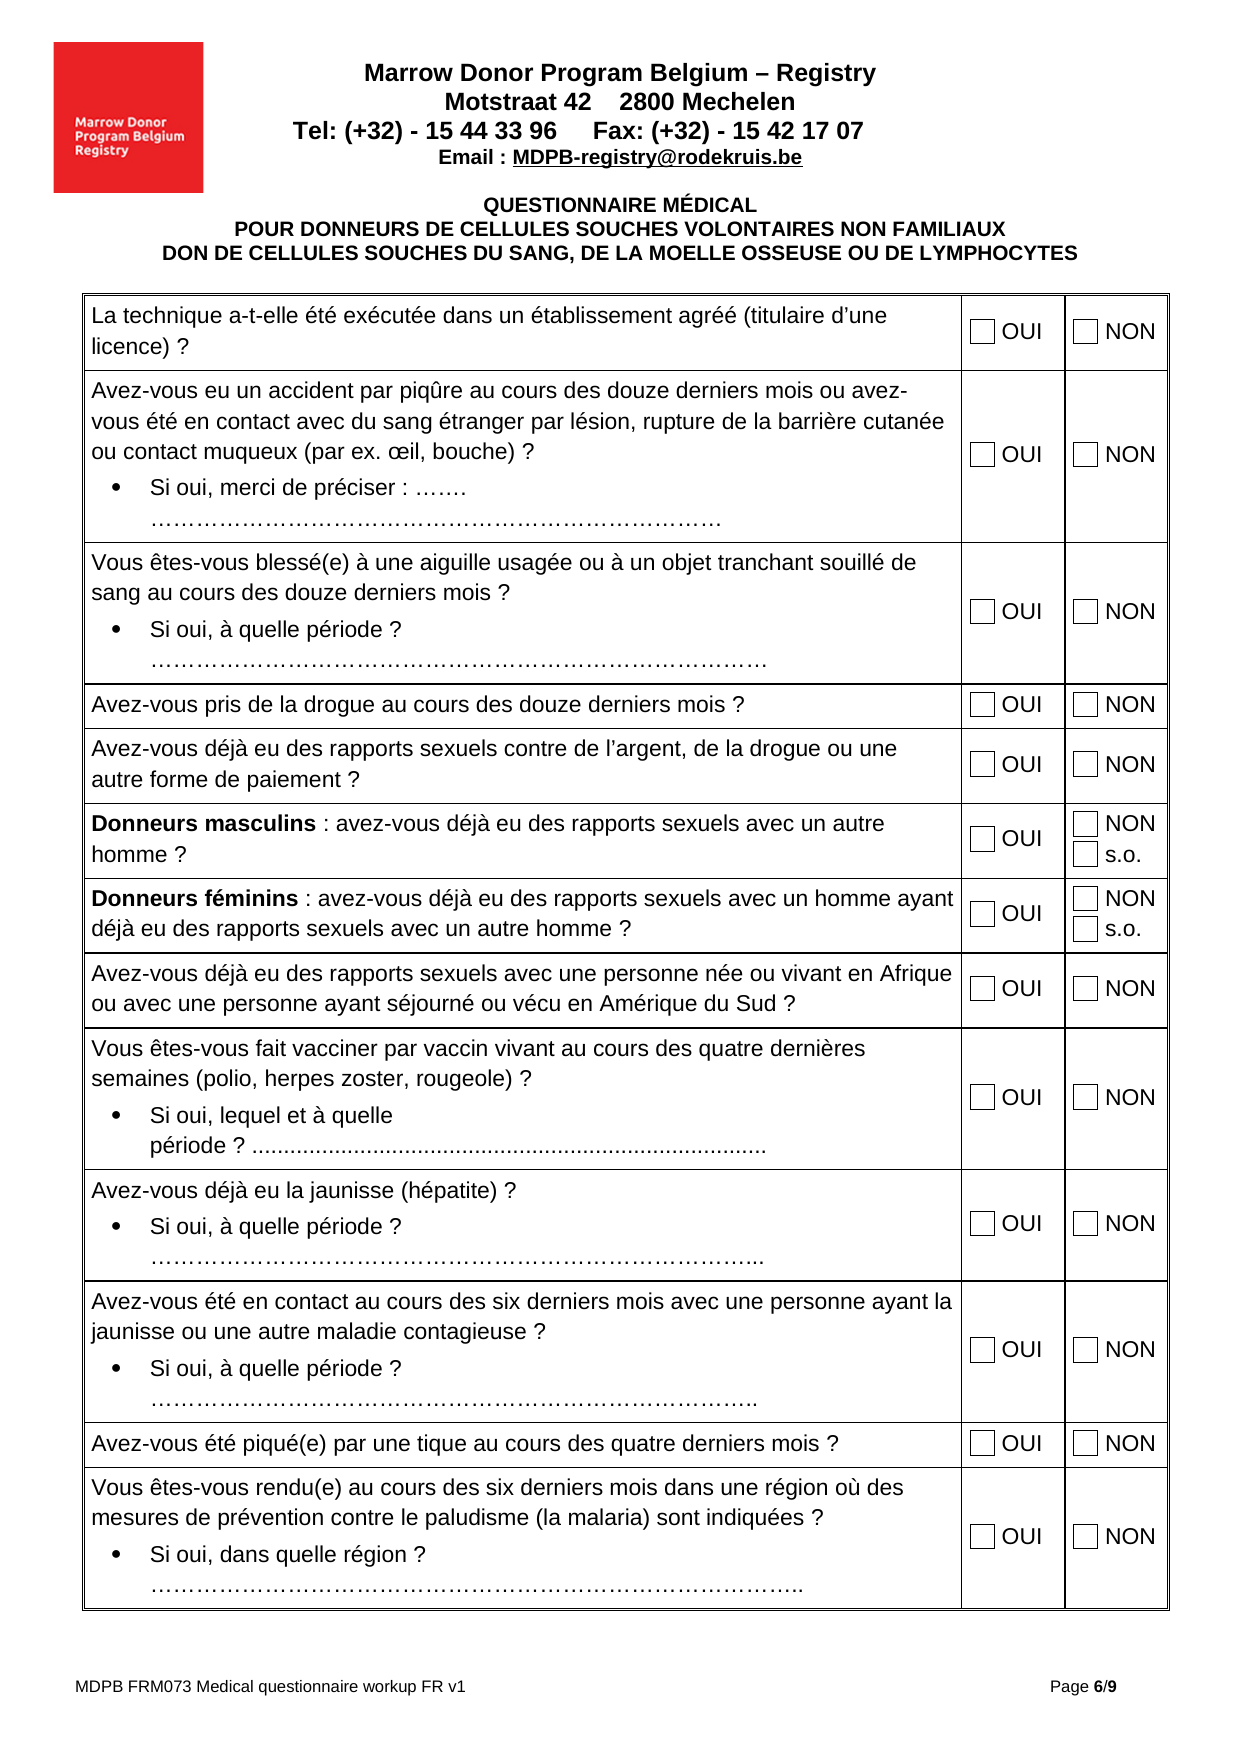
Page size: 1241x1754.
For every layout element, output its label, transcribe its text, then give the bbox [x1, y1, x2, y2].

table_cell La technique a-t-elle été exécutée dans un établissement agréé (titulaire d’une licence) ? [85, 296, 961, 369]
table_cell NON s.o. [1066, 804, 1167, 877]
table_cell Avez-vous été piqué(e) par une tique au cours des quatre derniers mois ? [85, 1423, 961, 1466]
table_cell Vous êtes-vous blessé(e) à une aiguille usagée ou à un objet tranchant souillé de sang au cours des douze derniers mois ? Si oui, à quelle période ? ……………………………………………………………………… [85, 543, 961, 683]
table_cell OUI [962, 804, 1064, 877]
table_cell OUI [962, 1282, 1064, 1422]
table_cell Avez-vous déjà eu des rapports sexuels avec une personne née ou vivant en Afrique ou avec une personne ayant séjourné ou vécu en Amérique du Sud ? [85, 954, 961, 1027]
table_cell NON [1066, 954, 1167, 1027]
table_cell NON [1066, 296, 1167, 369]
table_cell Avez-vous déjà eu la jaunisse (hépatite) ? Si oui, à quelle période ? ……………………………………………………………………... [85, 1170, 961, 1280]
table_cell Vous êtes-vous rendu(e) au cours des six derniers mois dans une région où des mesures de prévention contre le paludisme (la malaria) sont indiquées ? Si oui, dans quelle région ? ………………………………………………………………………….. [85, 1468, 961, 1608]
table_cell NON [1066, 1170, 1167, 1280]
table_cell OUI [962, 954, 1064, 1027]
table_cell Vous êtes-vous fait vacciner par vaccin vivant au cours des quatre dernières semaines (polio, herpes zoster, rougeole) ? Si oui, lequel et à quelle période ? ................................................................................. [85, 1029, 961, 1169]
table_cell OUI [962, 1423, 1064, 1466]
table_cell Avez-vous été en contact au cours des six derniers mois avec une personne ayant la jaunisse ou une autre maladie contagieuse ? Si oui, à quelle période ? …………………………………………………………………….. [85, 1282, 961, 1422]
table_cell Donneurs féminins : avez-vous déjà eu des rapports sexuels avec un homme ayant déjà eu des rapports sexuels avec un autre homme ? [85, 879, 961, 952]
table_cell Avez-vous déjà eu des rapports sexuels contre de l’argent, de la drogue ou une autre forme de paiement ? [85, 729, 961, 802]
table_cell Avez-vous pris de la drogue au cours des douze derniers mois ? [85, 685, 961, 728]
table_cell NON [1066, 1468, 1167, 1608]
table_cell OUI [962, 1468, 1064, 1608]
table_cell OUI [962, 879, 1064, 952]
table_cell OUI [962, 1170, 1064, 1280]
table_cell OUI [962, 296, 1064, 369]
table_cell Donneurs masculins : avez-vous déjà eu des rapports sexuels avec un autre homme ? [85, 804, 961, 877]
table_cell OUI [962, 685, 1064, 728]
table_cell NON [1066, 371, 1167, 541]
table_cell NON [1066, 543, 1167, 683]
table_cell NON [1066, 1423, 1167, 1466]
table_cell NON [1066, 685, 1167, 728]
table_cell OUI [962, 543, 1064, 683]
picture [53, 42, 204, 193]
table_cell Avez-vous eu un accident par piqûre au cours des douze derniers mois ou avez-vous été en contact avec du sang étranger par lésion, rupture de la barrière cutanée ou contact muqueux (par ex. œil, bouche) ? Si oui, merci de préciser : …….………………………………………………………………… [85, 371, 961, 541]
table_cell OUI [962, 371, 1064, 541]
table_cell NON [1066, 729, 1167, 802]
table_cell NON [1066, 1282, 1167, 1422]
table_cell OUI [962, 1029, 1064, 1169]
table_cell NON s.o. [1066, 879, 1167, 952]
table_cell OUI [962, 729, 1064, 802]
table_cell NON [1066, 1029, 1167, 1169]
